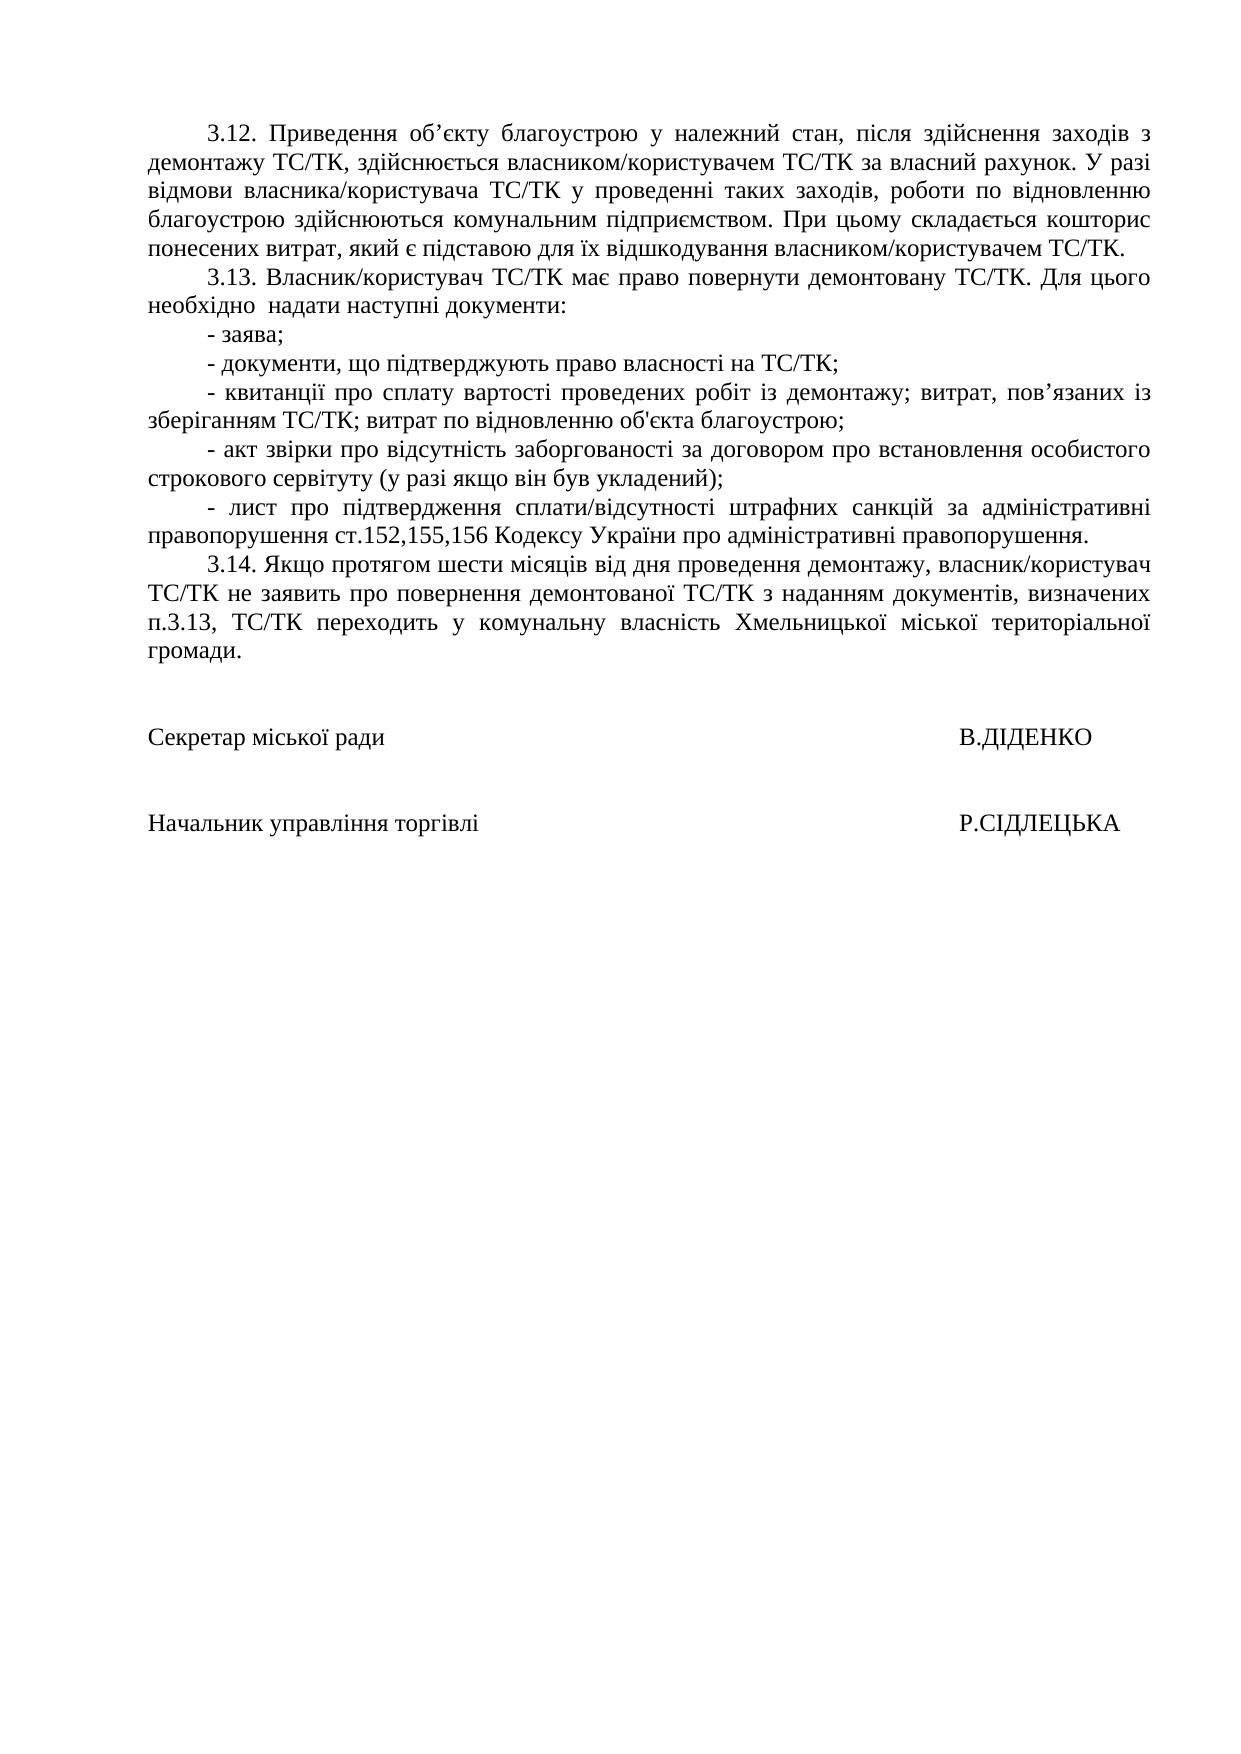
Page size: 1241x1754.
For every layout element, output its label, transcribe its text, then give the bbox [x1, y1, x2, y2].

text - квитанції про сплату вартості проведених робіт із демонтажу; витрат, пов’язаних із зберіганням ТС/ТК; витрат по відновленню об'єкта благоустрою; [148, 377, 1152, 434]
text - лист про підтвердження сплати/відсутності штрафних санкцій за адміністративні правопорушення ст.152,155,156 Кодексу України про адміністративні правопорушення. [148, 492, 1152, 549]
text - документи, що підтверджують право власності на ТС/ТК; [148, 348, 1152, 377]
text Начальник управління торгівлі Р.СІДЛЕЦЬКА [148, 808, 1152, 837]
text - заява; [148, 319, 1152, 348]
text Секретар міської ради В.ДІДЕНКО [148, 722, 1152, 751]
text 3.14. Якщо протягом шести місяців від дня проведення демонтажу, власник/користувач ТС/ТК не заявить про повернення демонтованої ТС/ТК з наданням документів, визначених п.3.13, ТС/ТК переходить у комунальну власність Хмельницької міської територіальної громади. [148, 549, 1152, 664]
text - акт звірки про відсутність заборгованості за договором про встановлення особистого строкового сервітуту (у разі якщо він був укладений); [148, 434, 1152, 492]
text 3.13. Власник/користувач ТС/ТК має право повернути демонтовану ТС/ТК. Для цього необхідно надати наступні документи: [148, 262, 1152, 319]
text 3.12. Приведення об’єкту благоустрою у належний стан, після здійснення заходів з демонтажу ТС/ТК, здійснюється власником/користувачем ТС/ТК за власний рахунок. У разі відмови власника/користувача ТС/ТК у проведенні таких заходів, роботи по відновленню благоустрою здійснюються комунальним підприємством. При цьому складається кошторис понесених витрат, який є підставою для їх відшкодування власником/користувачем ТС/ТК. [148, 118, 1152, 262]
